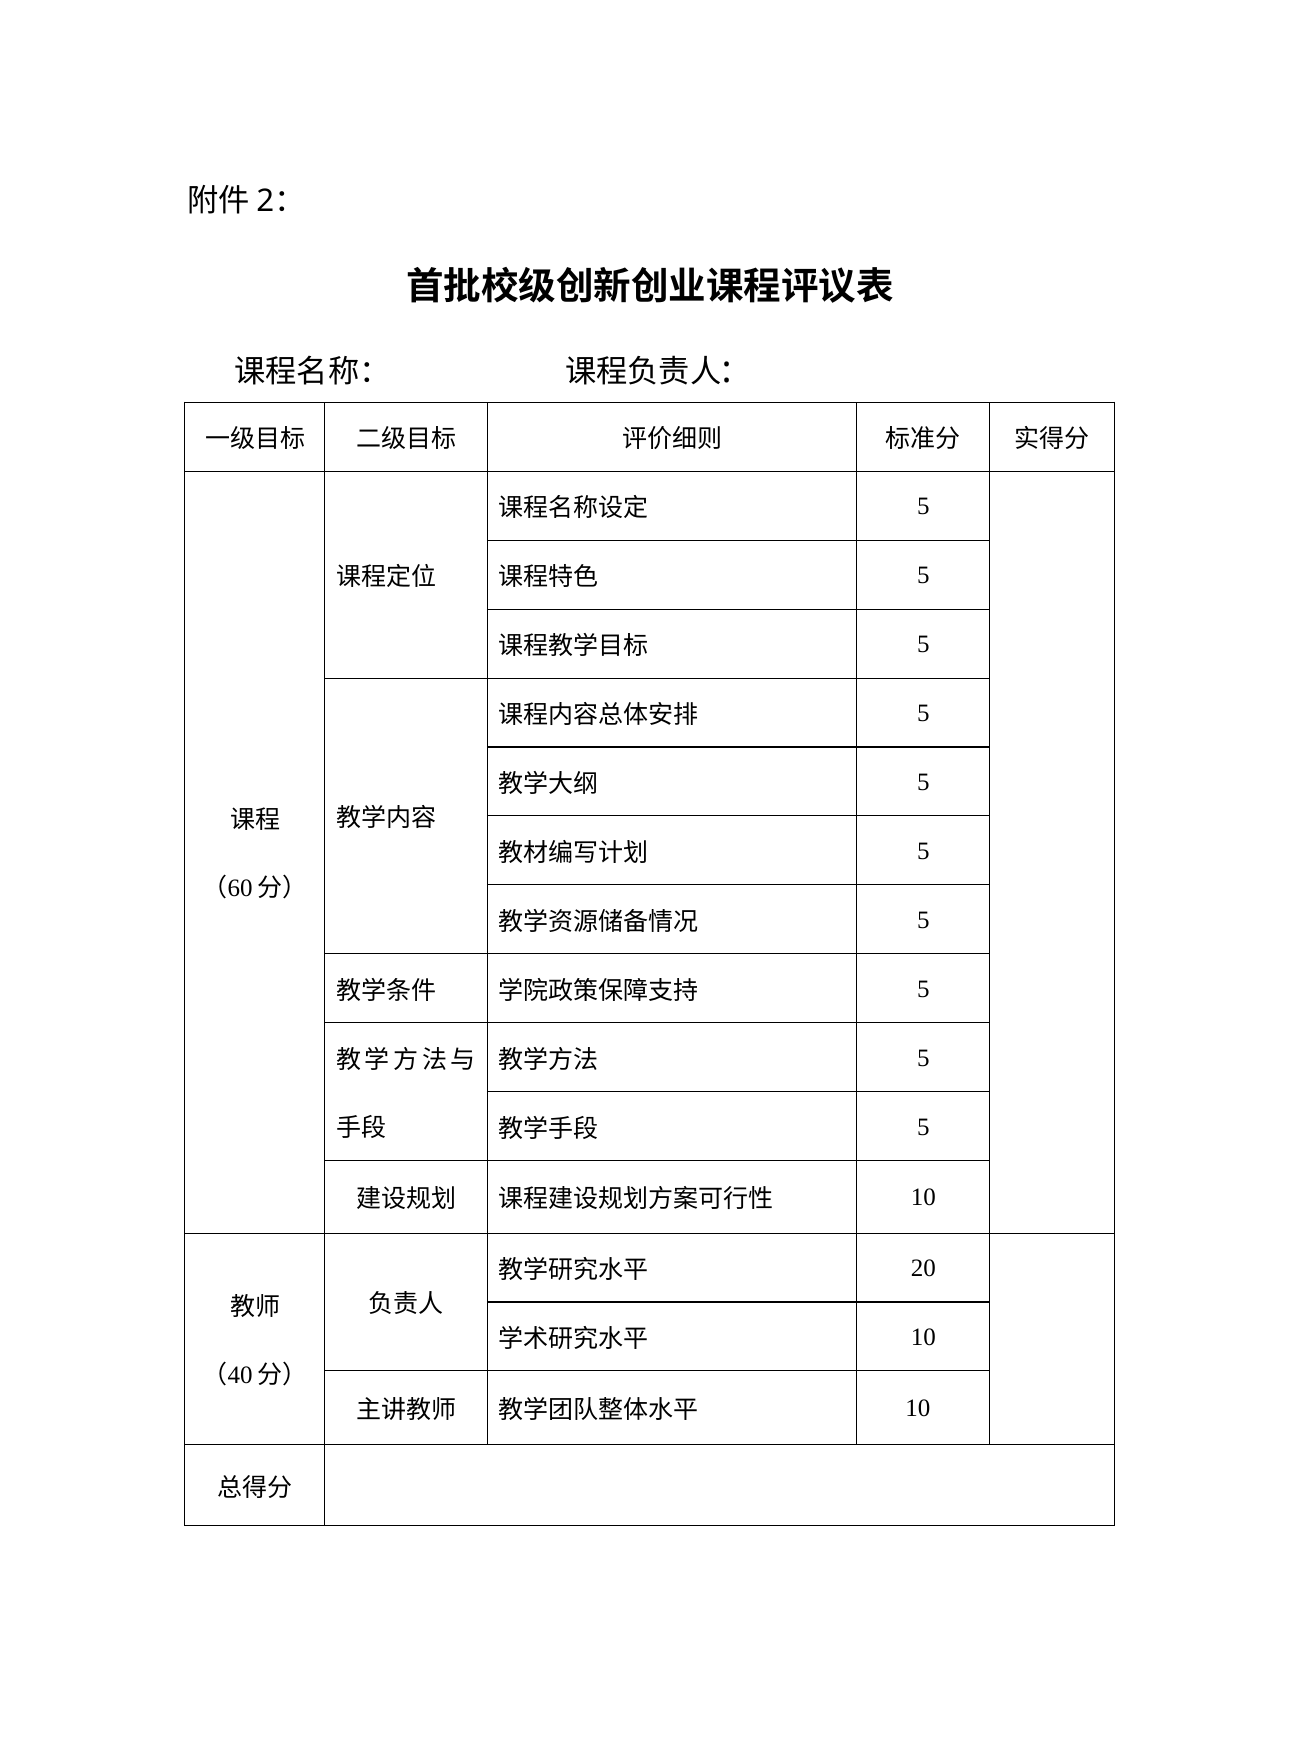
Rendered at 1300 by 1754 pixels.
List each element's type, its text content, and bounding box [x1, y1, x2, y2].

table_header 二级目标 [325, 403, 487, 471]
table_cell 5 [857, 679, 989, 746]
table_cell 课程建设规划方案可行性 [488, 1161, 856, 1232]
table_cell 5 [857, 954, 989, 1022]
table_cell 5 [857, 1023, 989, 1091]
table_cell 教学内容 [325, 679, 487, 953]
table_cell 10 [857, 1161, 989, 1232]
table_cell 教学条件 [325, 954, 487, 1022]
table_cell 5 [857, 1092, 989, 1160]
table_cell 5 [857, 885, 989, 953]
table_cell 5 [857, 472, 989, 539]
table_cell 教学大纲 [488, 748, 856, 815]
table_cell 20 [857, 1234, 989, 1301]
table_cell 负责人 [325, 1234, 487, 1370]
table_header 评价细则 [488, 403, 856, 471]
table_cell 总得分 [185, 1445, 324, 1525]
table_header 一级目标 [185, 403, 324, 471]
table_cell 主讲教师 [325, 1371, 487, 1444]
table_cell 建设规划 [325, 1161, 487, 1232]
table_cell 10 [857, 1371, 989, 1444]
table_cell [325, 1445, 1114, 1525]
table_cell 课程定位 [325, 472, 487, 677]
table_cell 学术研究水平 [488, 1303, 856, 1370]
table_header 标准分 [857, 403, 989, 471]
text 附件2： [187, 164, 1112, 232]
table_cell 教材编写计划 [488, 816, 856, 884]
table_cell 教学研究水平 [488, 1234, 856, 1301]
table_cell 课程特色 [488, 541, 856, 608]
table_cell 课程内容总体安排 [488, 679, 856, 746]
table_cell 学院政策保障支持 [488, 954, 856, 1022]
table_cell 教学资源储备情况 [488, 885, 856, 953]
table_cell [990, 1234, 1114, 1444]
table_cell 教师 （40分） [185, 1234, 324, 1444]
table_cell 教学方法 [488, 1023, 856, 1091]
table_cell 5 [857, 610, 989, 677]
table_cell 课程 （60分） [185, 472, 324, 1232]
table_header 实得分 [990, 403, 1114, 471]
table_cell [990, 472, 1114, 1232]
table_cell 5 [857, 816, 989, 884]
table_cell 课程名称设定 [488, 472, 856, 539]
text 课程名称： 课程负责人: [187, 334, 1112, 402]
table_cell 10 [857, 1303, 989, 1370]
table_cell 教学手段 [488, 1092, 856, 1160]
table_cell 教学团队整体水平 [488, 1371, 856, 1444]
table_cell 5 [857, 541, 989, 608]
table_cell 教学方法与手段 [325, 1023, 487, 1160]
table_cell 5 [857, 748, 989, 815]
table_cell 课程教学目标 [488, 610, 856, 677]
text 首批校级创新创业课程评议表 [187, 249, 1112, 317]
